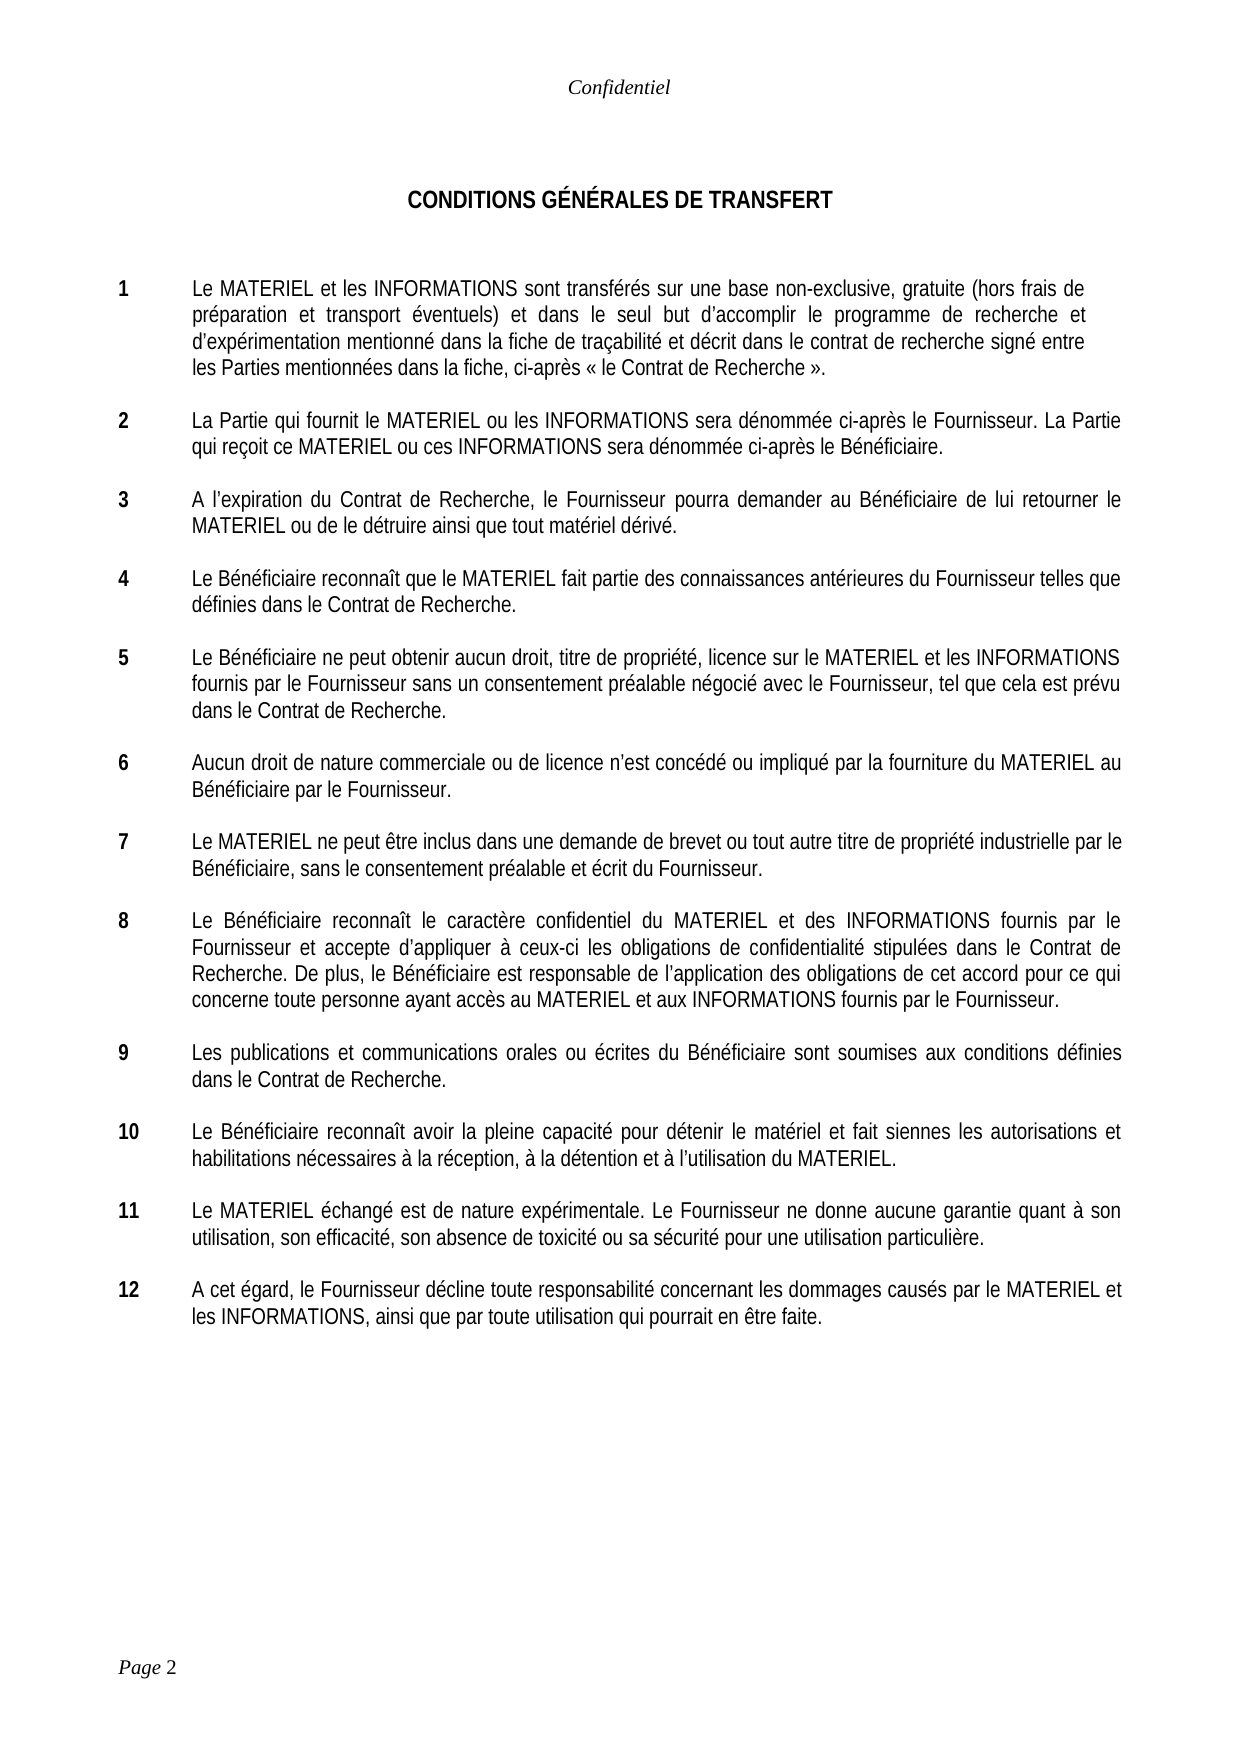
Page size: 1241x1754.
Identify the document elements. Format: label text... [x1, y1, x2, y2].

list Le MATERIEL ne peut être inclus dans une demande de brevet ou tout autre titre de propriété industrielle par le Bénéficiaire, sans le consentement préalable et écrit du Fournisseur. [118, 828, 1122, 881]
list La Partie qui fournit le MATERIEL ou les INFORMATIONS sera dénommée ci-après le Fournisseur. La Partie qui reçoit ce MATERIEL ou ces INFORMATIONS sera dénommée ci-après le Bénéficiaire. [118, 407, 1122, 459]
subtitle CONDITIONS GÉNÉRALES DE TRANSFERT [118, 185, 1122, 214]
list Le Bénéficiaire ne peut obtenir aucun droit, titre de propriété, licence sur le MATERIEL et les INFORMATIONS fournis par le Fournisseur sans un consentement préalable négocié avec le Fournisseur, tel que cela est prévu dans le Contrat de Recherche. [118, 644, 1122, 723]
list Le Bénéficiaire reconnaît avoir la pleine capacité pour détenir le matériel et fait siennes les autorisations et habilitations nécessaires à la réception, à la détention et à l’utilisation du MATERIEL. [118, 1118, 1122, 1171]
list A cet égard, le Fournisseur décline toute responsabilité concernant les dommages causés par le MATERIEL et les INFORMATIONS, ainsi que par toute utilisation qui pourrait en être faite. [118, 1276, 1122, 1329]
list Le Bénéficiaire reconnaît que le MATERIEL fait partie des connaissances antérieures du Fournisseur telles que définies dans le Contrat de Recherche. [118, 565, 1122, 617]
list Le Bénéficiaire reconnaît le caractère confidentiel du MATERIEL et des INFORMATIONS fournis par le Fournisseur et accepte d’appliquer à ceux-ci les obligations de confidentialité stipulées dans le Contrat de Recherche. De plus, le Bénéficiaire est responsable de l’application des obligations de cet accord pour ce qui concerne toute personne ayant accès au MATERIEL et aux INFORMATIONS fournis par le Fournisseur. [118, 907, 1122, 1013]
list Aucun droit de nature commerciale ou de licence n’est concédé ou impliqué par la fourniture du MATERIEL au Bénéficiaire par le Fournisseur. [118, 749, 1122, 802]
list Les publications et communications orales ou écrites du Bénéficiaire sont soumises aux conditions définies dans le Contrat de Recherche. [118, 1039, 1122, 1092]
list Le MATERIEL échangé est de nature expérimentale. Le Fournisseur ne donne aucune garantie quant à son utilisation, son efficacité, son absence de toxicité ou sa sécurité pour une utilisation particulière. [118, 1197, 1122, 1250]
list A l’expiration du Contrat de Recherche, le Fournisseur pourra demander au Bénéficiaire de lui retourner le MATERIEL ou de le détruire ainsi que tout matériel dérivé. [118, 486, 1122, 538]
text 1 Le MATERIEL et les INFORMATIONS sont transférés sur une base non-exclusive, gratuite (hors frais de préparation et transport éventuels) et dans le seul but d’accomplir le programme de recherche et d’expérimentation mentionné dans la fiche de traçabilité et décrit dans le contrat de recherche signé entre les Parties mentionnées dans la fiche, ci-après « le Contrat de Recherche ». [118, 275, 1086, 380]
